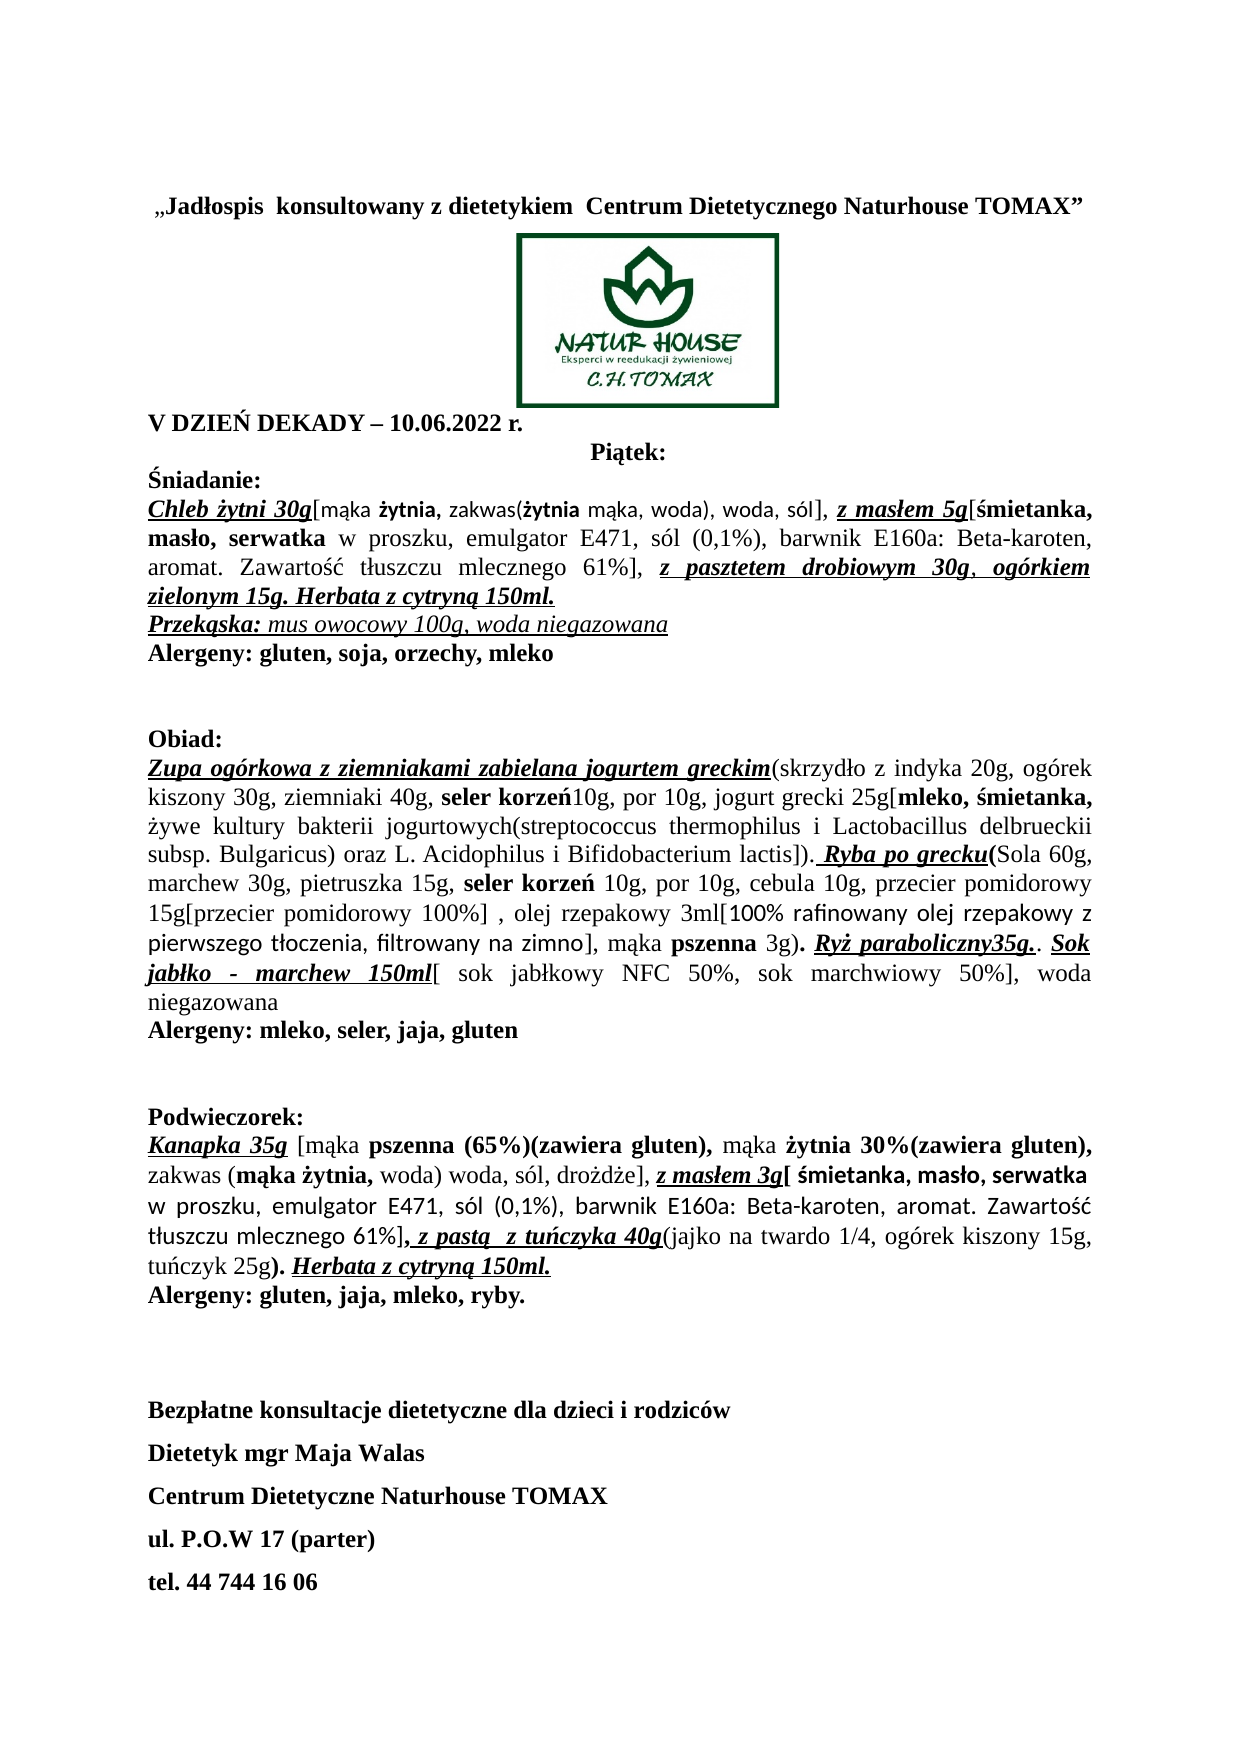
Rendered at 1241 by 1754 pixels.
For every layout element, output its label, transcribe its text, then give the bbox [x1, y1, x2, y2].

text Chleb żytni 30g[mąka żytnia, zakwas(żytnia mąka, woda), woda, sól], z masłem 5g[śmietanka, masło, serwatka w proszku, emulgator E471, sól (0,1%), barwnik E160a: Beta-karoten, aromat. Zawartość tłuszczu mlecznego 61%], z pasztetem drobiowym 30g, ogórkiem zielonym 15g. Herbata z cytryną 150ml. [148, 494, 1093, 609]
text w proszku, emulgator E471, sól (0,1%), barwnik E160a: Beta-karoten, aromat. Zawartość tłuszczu mlecznego 61%], z pastą z tuńczyka 40g(jajko na twardo 1/4, ogórek kiszony 15g, tuńczyk 25g). Herbata z cytryną 150ml. [148, 1190, 1093, 1280]
text Śniadanie: [148, 466, 1093, 494]
text Zupa ogórkowa z ziemniakami zabielana jogurtem greckim(skrzydło z indyka 20g, ogórek kiszony 30g, ziemniaki 40g, seler korzeń10g, por 10g, jogurt grecki 25g[mleko, śmietanka, żywe kultury bakterii jogurtowych(streptococcus thermophilus i Lactobacillus delbrueckii subsp. Bulgaricus) oraz L. Acidophilus i Bifidobacterium lactis]). Ryba po grecku(Sola 60g, marchew 30g, pietruszka 15g, seler korzeń 10g, por 10g, cebula 10g, przecier pomidorowy 15g[przecier pomidorowy 100%] , olej rzepakowy 3ml[100% rafinowany olej rzepakowy z pierwszego tłoczenia, filtrowany na zimno], mąka pszenna 3g). Ryż paraboliczny35g.. Sok jabłko - marchew 150ml[ sok jabłkowy NFC 50%, sok marchwiowy 50%], woda niegazowana [148, 753, 1093, 1016]
text Kanapka 35g [mąka pszenna (65%)(zawiera gluten), mąka żytnia 30%(zawiera gluten), zakwas (mąka żytnia, woda) woda, sól, drożdże], z masłem 3g[ śmietanka, masło, serwatka [148, 1131, 1093, 1190]
picture [516, 233, 780, 408]
text V DZIEŃ DEKADY – 10.06.2022 r. [148, 408, 1093, 437]
text Przekąska: mus owocowy 100g, woda niegazowana [148, 609, 1093, 638]
text Alergeny: mleko, seler, jaja, gluten [148, 1016, 1093, 1044]
text Dietetyk mgr Maja Walas [148, 1438, 1093, 1467]
text Bezpłatne konsultacje dietetyczne dla dzieci i rodziców [148, 1395, 1093, 1423]
text „Jadłospis konsultowany z dietetykiem Centrum Dietetycznego Naturhouse TOMAX” [148, 191, 1093, 219]
text Podwieczorek: [148, 1102, 1093, 1131]
text Alergeny: gluten, jaja, mleko, ryby. [148, 1280, 1093, 1308]
text tel. 44 744 16 06 [148, 1567, 1093, 1596]
text Alergeny: gluten, soja, orzechy, mleko [148, 638, 1093, 667]
text ul. P.O.W 17 (parter) [148, 1524, 1093, 1553]
text Piątek: [516, 437, 1093, 466]
text Obiad: [148, 724, 1093, 753]
text Centrum Dietetyczne Naturhouse TOMAX [148, 1481, 1093, 1510]
